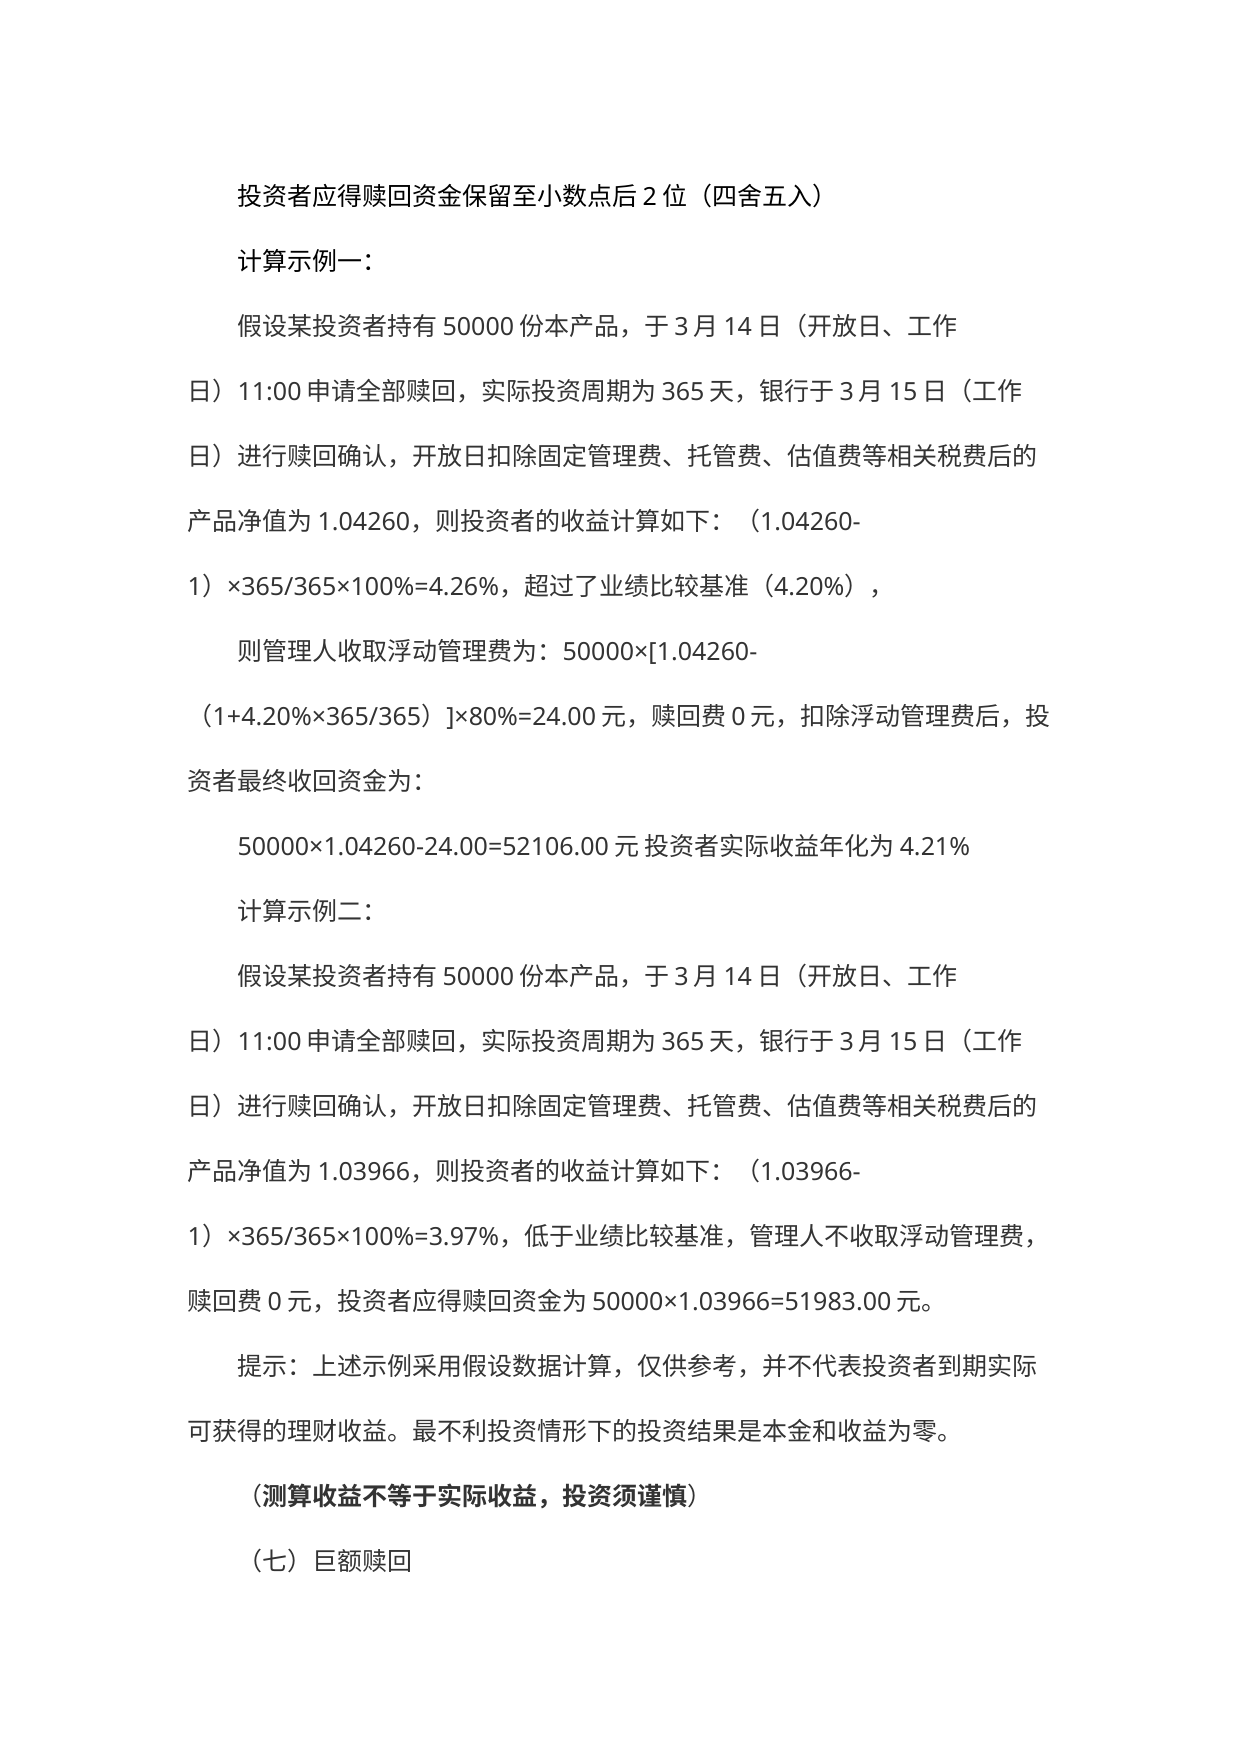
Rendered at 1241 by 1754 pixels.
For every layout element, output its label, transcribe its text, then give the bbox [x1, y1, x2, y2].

text 计算示例一： [187, 227, 1053, 292]
text 提示：上述示例采用假设数据计算，仅供参考，并不代表投资者到期实际可获得的理财收益。最不利投资情形下的投资结果是本金和收益为零。 [187, 1332, 1053, 1462]
text 投资者应得赎回资金保留至小数点后2位（四舍五入） [187, 162, 1053, 227]
text （测算收益不等于实际收益，投资须谨慎） [187, 1462, 1053, 1527]
text 假设某投资者持有50000份本产品，于3月14日（开放日、工作日）11:00申请全部赎回，实际投资周期为365天，银行于3月15日（工作日）进行赎回确认，开放日扣除固定管理费、托管费、估值费等相关税费后的产品净值为1.03966，则投资者的收益计算如下：（1.03966-1）×365/365×100%=3.97%，低于业绩比较基准，管理人不收取浮动管理费，赎回费0元，投资者应得赎回资金为50000×1.03966=51983.00元。 [187, 942, 1053, 1332]
text 50000×1.04260-24.00=52106.00元 投资者实际收益年化为4.21% [187, 812, 1053, 877]
text 计算示例二： [187, 877, 1053, 942]
text 假设某投资者持有50000份本产品，于3月14日（开放日、工作日）11:00申请全部赎回，实际投资周期为365天，银行于3月15日（工作日）进行赎回确认，开放日扣除固定管理费、托管费、估值费等相关税费后的产品净值为1.04260，则投资者的收益计算如下：（1.04260-1）×365/365×100%=4.26%，超过了业绩比较基准（4.20%）， [187, 292, 1053, 617]
list 巨额赎回 [187, 1527, 1053, 1592]
text 则管理人收取浮动管理费为：50000×[1.04260-（1+4.20%×365/365）]×80%=24.00元，赎回费0元，扣除浮动管理费后，投资者最终收回资金为： [187, 617, 1053, 812]
